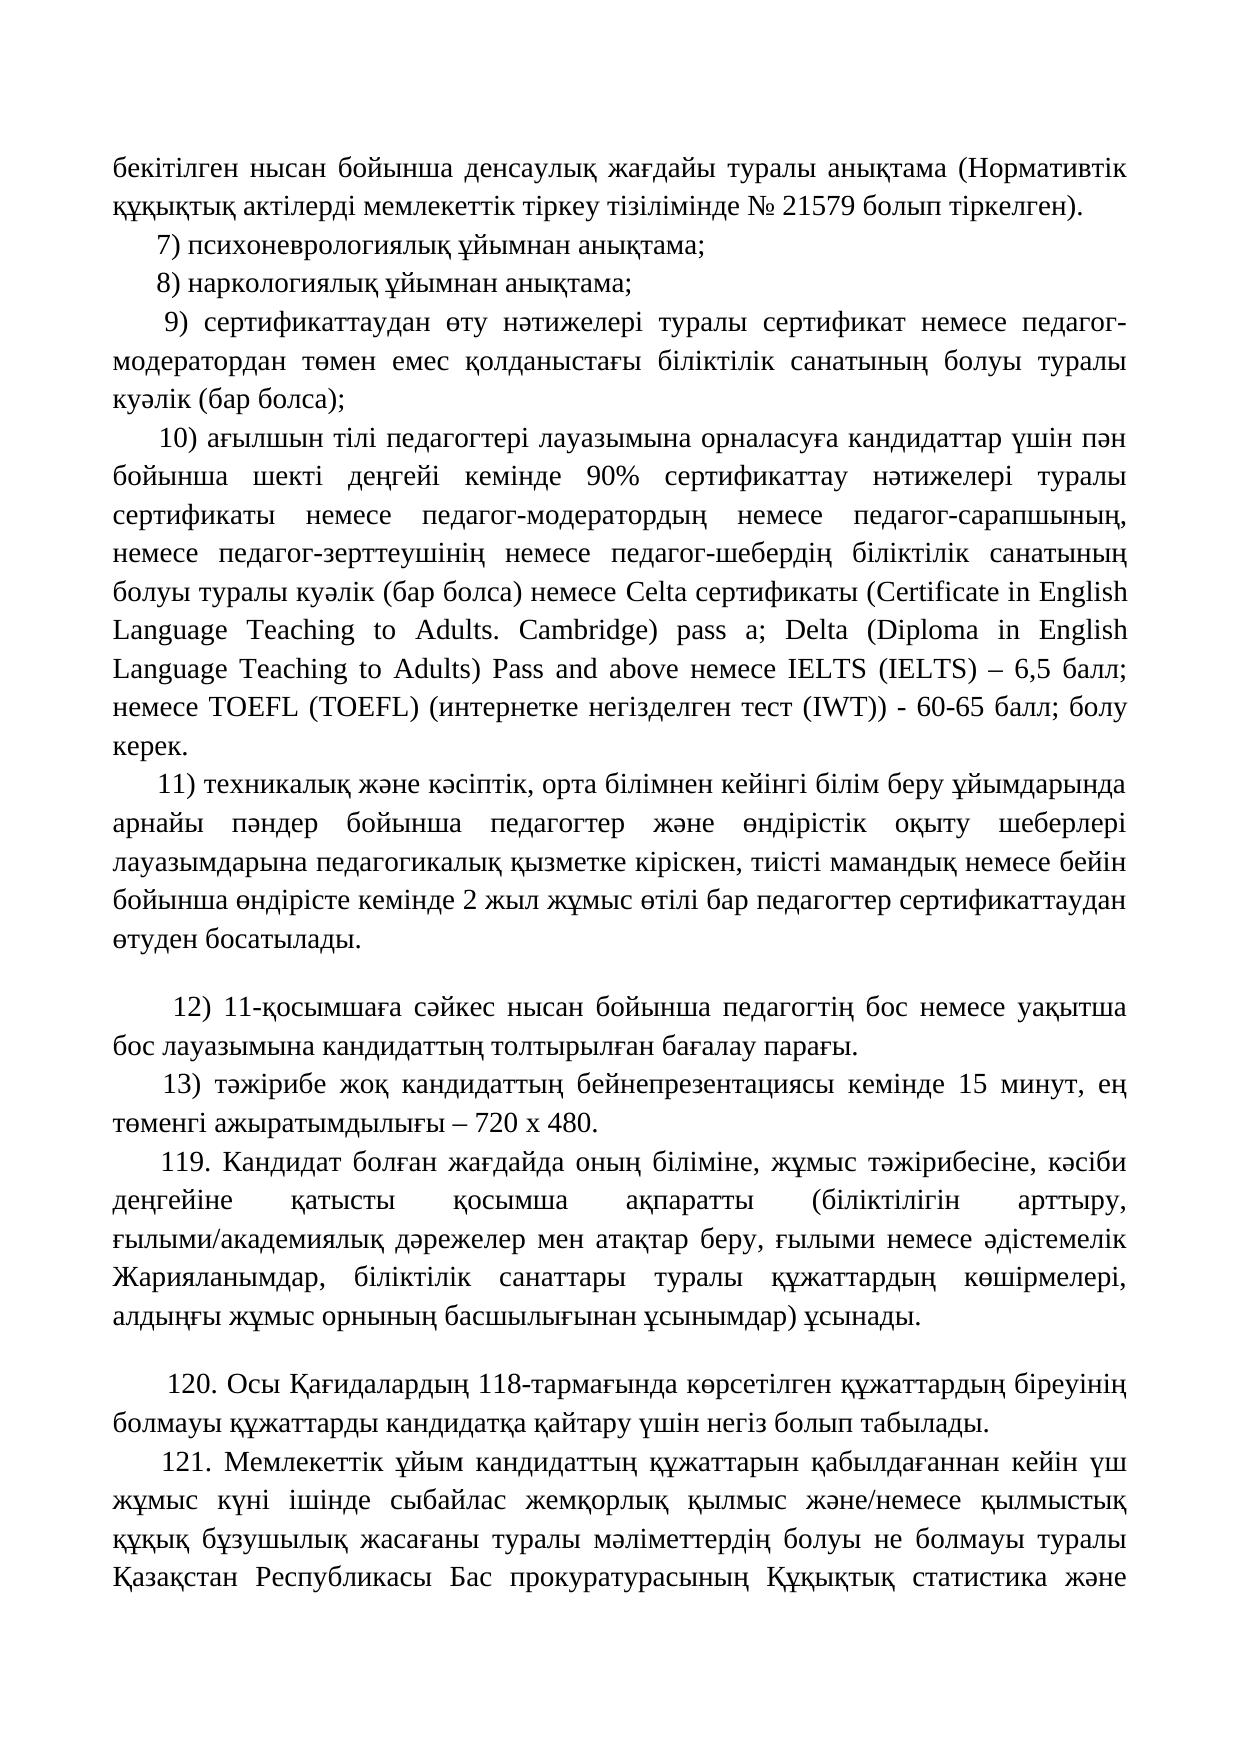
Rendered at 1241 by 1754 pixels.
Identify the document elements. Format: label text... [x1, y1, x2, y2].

text 9) сертификаттаудан өту нәтижелері туралы сертификат немесе педагог-модератордан төмен емес қолданыстағы біліктілік санатының болуы туралы куәлік (бар болса); [112, 304, 1128, 415]
text 13) тәжірибе жоқ кандидаттың бейнепрезентациясы кемінде 15 минут, ең төменгі ажыратымдылығы – 720 x 480. [112, 1067, 1128, 1139]
text 8) наркологиялық ұйымнан анықтама; [112, 266, 1128, 299]
text 120. Осы Қағидалардың 118-тармағында көрсетілген құжаттардың біреуінің болмауы құжаттарды кандидатқа қайтару үшін негіз болып табылады. [112, 1367, 1128, 1439]
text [112, 1444, 1128, 1593]
text 10) ағылшын тілі педагогтері лауазымына орналасуға кандидаттар үшін пән бойынша шекті деңгейі кемінде 90% сертификаттау нәтижелері туралы сертификаты немесе педагог-модератордың немесе педагог-сарапшының, немесе педагог-зерттеушінің немесе педагог-шебердің біліктілік санатының болуы туралы куәлік (бар болса) немесе Celta сертификаты (Certificate in English Language Teaching to Adults. Cambridge) pass a; Delta (Diploma in English Language Teaching to Adults) Pass and above немесе IELTS (IELTS) – 6,5 балл; немесе TOEFL (TOEFL) (интернетке негізделген тест (IWT)) - 60-65 балл; болу керек. [112, 420, 1128, 762]
text 7) психоневрологиялық ұйымнан анықтама; [112, 227, 1128, 261]
text 12) 11-қосымшаға сәйкес нысан бойынша педагогтің бос немесе уақытша бос лауазымына кандидаттың толтырылған бағалау парағы. [112, 989, 1128, 1062]
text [112, 150, 1128, 222]
text 119. Кандидат болған жағдайда оның біліміне, жұмыс тәжірибесіне, кәсіби деңгейіне қатысты қосымша ақпаратты (біліктілігін арттыру, ғылыми/академиялық дәрежелер мен атақтар беру, ғылыми немесе әдістемелік Жарияланымдар, біліктілік санаттары туралы құжаттардың көшірмелері, алдыңғы жұмыс орнының басшылығынан ұсынымдар) ұсынады. [112, 1144, 1128, 1331]
text 11) техникалық және кәсіптік, орта білімнен кейінгі білім беру ұйымдарында арнайы пәндер бойынша педагогтер және өндірістік оқыту шеберлері лауазымдарына педагогикалық қызметке кіріскен, тиісті мамандық немесе бейін бойынша өндірісте кемінде 2 жыл жұмыс өтілі бар педагогтер сертификаттаудан өтуден босатылады. [112, 767, 1128, 954]
